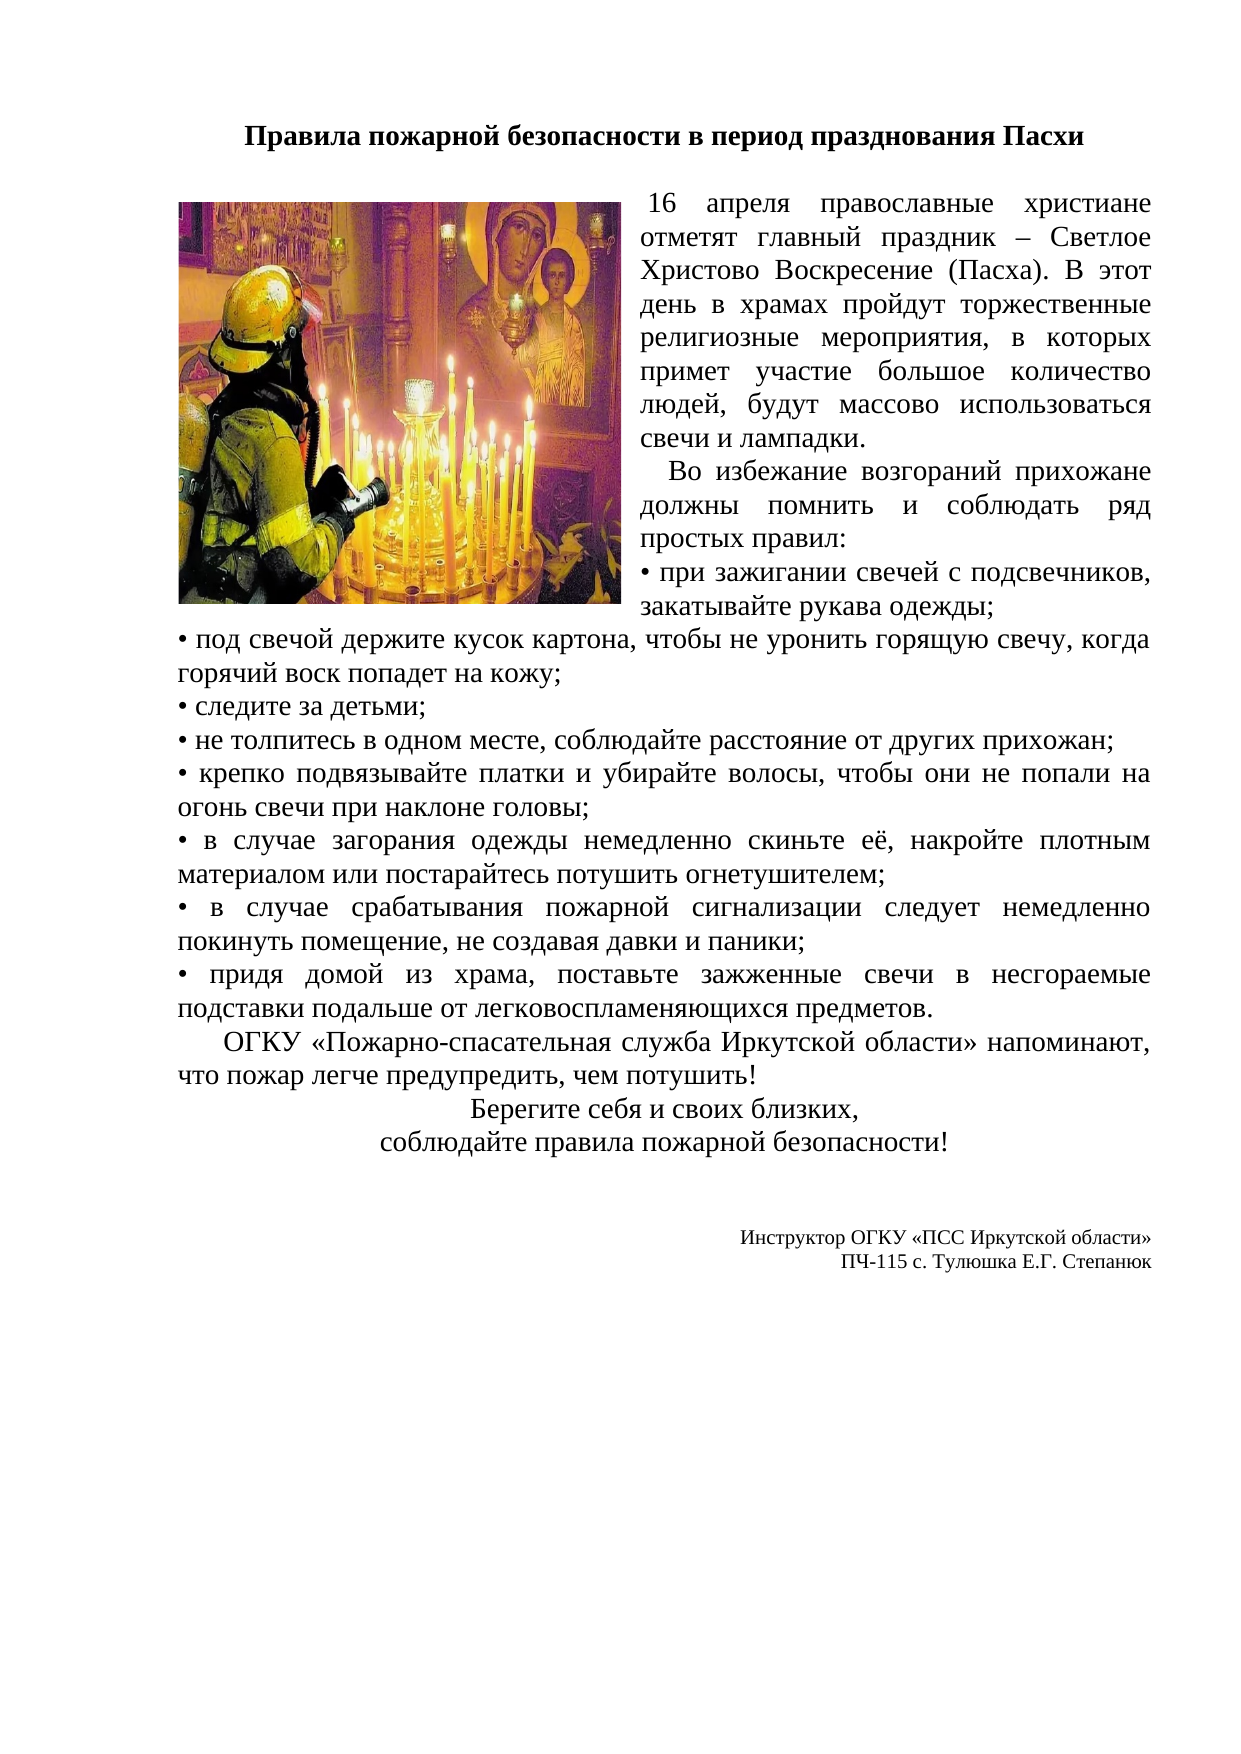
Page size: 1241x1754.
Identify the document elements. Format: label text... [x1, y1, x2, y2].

text ПЧ-115 с. Тулюшка Е.Г. Степанюк [177, 1249, 1152, 1273]
text • придя домой из храма, поставьте зажженные свечи в несгораемые подставки подальше от легковоспламеняющихся предметов. [177, 957, 1152, 1024]
text • крепко подвязывайте платки и убирайте волосы, чтобы они не попали на огонь свечи при наклоне головы; [177, 755, 1152, 822]
text • в случае загорания одежды немедленно скиньте её, накройте плотным материалом или постарайтесь потушить огнетушителем; [177, 822, 1152, 889]
text Берегите себя и своих близких, [177, 1091, 1152, 1124]
text • не толпитесь в одном месте, соблюдайте расстояние от других прихожан; [177, 722, 1152, 755]
text соблюдайте правила пожарной безопасности! [177, 1124, 1152, 1158]
text • под свечой держите кусок картона, чтобы не уронить горящую свечу, когда горячий воск попадет на кожу; [177, 621, 1152, 688]
text Правила пожарной безопасности в период празднования Пасхи [177, 118, 1152, 152]
text • при зажигании свечей с подсвечников, закатывайте рукава одежды; [177, 554, 1152, 621]
text Во избежание возгораний прихожане должны помнить и соблюдать ряд простых правил: [621, 453, 1152, 554]
text 16 апреля православные христиане отметят главный праздник – Светлое Христово Воскресение (Пасха). В этот день в храмах пройдут торжественные религиозные мероприятия, в которых примет участие большое количество людей, будут массово использоваться свечи и лампадки. [177, 185, 1152, 453]
text • следите за детьми; [177, 688, 1152, 722]
text ОГКУ «Пожарно-спасательная служба Иркутской области» напоминают, что пожар легче предупредить, чем потушить! [177, 1024, 1152, 1091]
text Инструктор ОГКУ «ПСС Иркутской области» [177, 1225, 1152, 1249]
picture [177, 202, 621, 602]
text • в случае срабатывания пожарной сигнализации следует немедленно покинуть помещение, не создавая давки и паники; [177, 889, 1152, 957]
